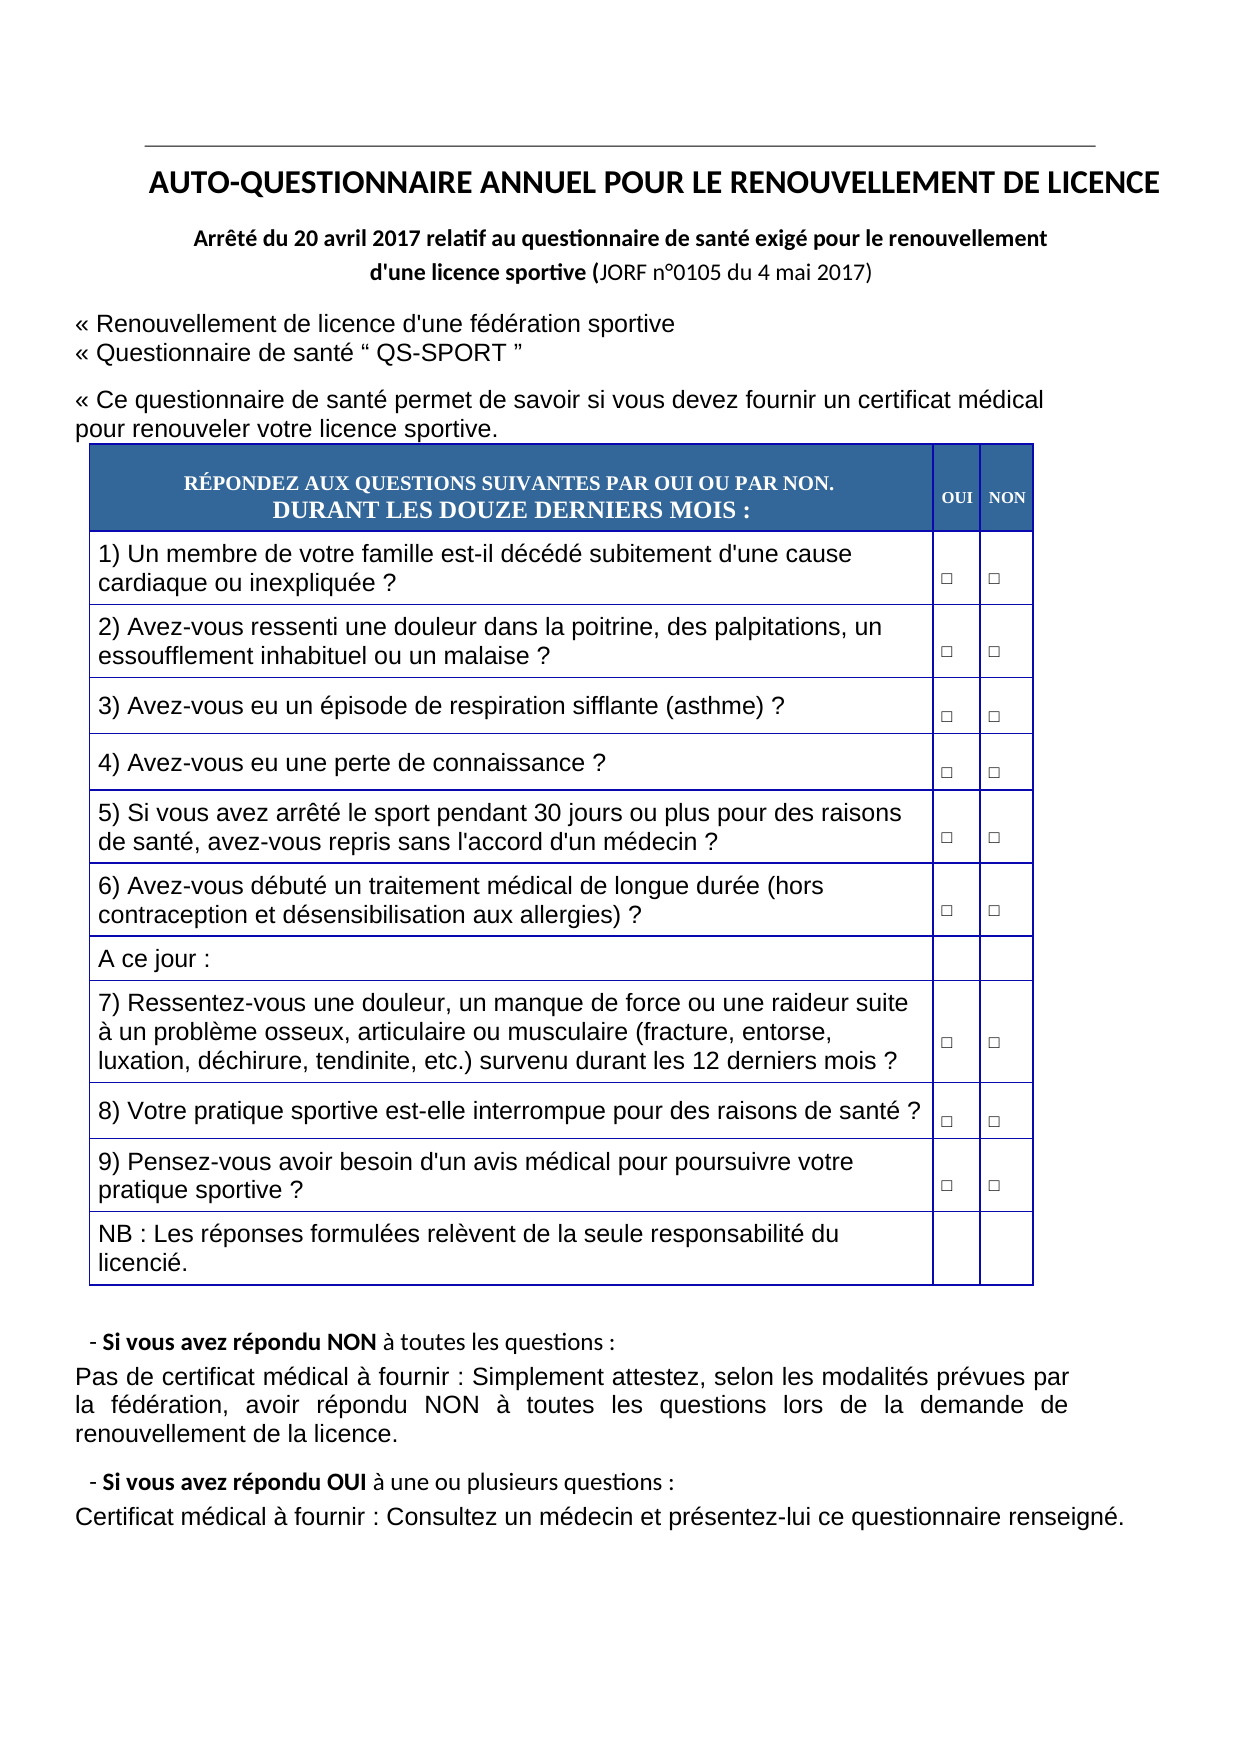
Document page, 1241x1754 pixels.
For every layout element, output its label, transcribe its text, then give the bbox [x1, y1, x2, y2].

table_cell □ [981, 734, 1032, 789]
table_cell □ [981, 1083, 1032, 1138]
table_cell [981, 1212, 1032, 1284]
table_cell □ [934, 791, 979, 862]
table_cell [934, 1212, 979, 1284]
table_cell □ [934, 864, 979, 935]
table_header OUI [934, 445, 979, 530]
table_cell 4) Avez-vous eu une perte de connaissance ? [90, 734, 932, 789]
table_header NON [981, 445, 1032, 530]
table_cell □ [981, 791, 1032, 862]
table_cell A ce jour : [90, 937, 932, 979]
table_cell □ [934, 605, 979, 676]
table_header RÉPONDEZ AUX QUESTIONS SUIVANTES PAR OUI OU PAR NON. DURANT LES DOUZE DERNIERS MOIS : [90, 445, 932, 530]
table_cell □ [981, 605, 1032, 676]
table_cell □ [934, 1139, 979, 1211]
text « Renouvellement de licence d'une fédération sportive [75, 309, 1165, 338]
table_cell 6) Avez-vous débuté un traitement médical de longue durée (hors contraception et désensibilisation aux allergies) ? [90, 864, 932, 935]
table_cell □ [934, 678, 979, 733]
text AUTO-QUESTIONNAIRE ANNUEL POUR LE RENOUVELLEMENT DE LICENCE [126, 109, 1165, 202]
table_cell □ [934, 532, 979, 603]
text Pas de certificat médical à fournir : Simplement attestez, selon les modalités prévues par la fédération, avoir répondu NON à toutes les questions lors de la demande de renouvellement de la licence. [75, 1361, 1071, 1448]
table_cell □ [981, 981, 1032, 1081]
text « Questionnaire de santé “ QS-SPORT ” [75, 338, 1165, 367]
table_cell □ [934, 981, 979, 1081]
table_cell □ [981, 1139, 1032, 1211]
table_cell □ [981, 678, 1032, 733]
table_cell □ [934, 734, 979, 789]
text « Ce questionnaire de santé permet de savoir si vous devez fournir un certificat médical pour renouveler votre licence sportive. [75, 385, 1086, 443]
table_cell □ [934, 1083, 979, 1138]
table_cell □ [981, 532, 1032, 603]
table_cell 7) Ressentez-vous une douleur, un manque de force ou une raideur suite à un problème osseux, articulaire ou musculaire (fracture, entorse, luxation, déchirure, tendinite, etc.) survenu durant les 12 derniers mois ? [90, 981, 932, 1081]
table_cell [981, 937, 1032, 979]
table_cell 8) Votre pratique sportive est-elle interrompue pour des raisons de santé ? [90, 1083, 932, 1138]
table_cell □ [981, 864, 1032, 935]
table_cell NB : Les réponses formulées relèvent de la seule responsabilité du licencié. [90, 1212, 932, 1284]
table_cell 2) Avez-vous ressenti une douleur dans la poitrine, des palpitations, un essoufflement inhabituel ou un malaise ? [90, 605, 932, 676]
table_cell 5) Si vous avez arrêté le sport pendant 30 jours ou plus pour des raisons de santé, avez-vous repris sans l'accord d'un médecin ? [90, 791, 932, 862]
table_cell 1) Un membre de votre famille est-il décédé subitement d'une cause cardiaque ou inexpliquée ? [90, 532, 932, 603]
table_cell [934, 937, 979, 979]
text Certificat médical à fournir : Consultez un médecin et présentez-lui ce questionnaire renseigné. [75, 1502, 1150, 1530]
text Arrêté du 20 avril 2017 relatif au questionnaire de santé exigé pour le renouvellement d'une licence sportive (JORF n°0105 du 4 mai 2017) [169, 223, 1073, 286]
table_cell 3) Avez-vous eu un épisode de respiration sifflante (asthme) ? [90, 678, 932, 733]
table_cell 9) Pensez-vous avoir besoin d'un avis médical pour poursuivre votre pratique sportive ? [90, 1139, 932, 1211]
text - Si vous avez répondu OUI à une ou plusieurs questions : [89, 1467, 1165, 1497]
text - Si vous avez répondu NON à toutes les questions : [89, 1326, 1165, 1357]
